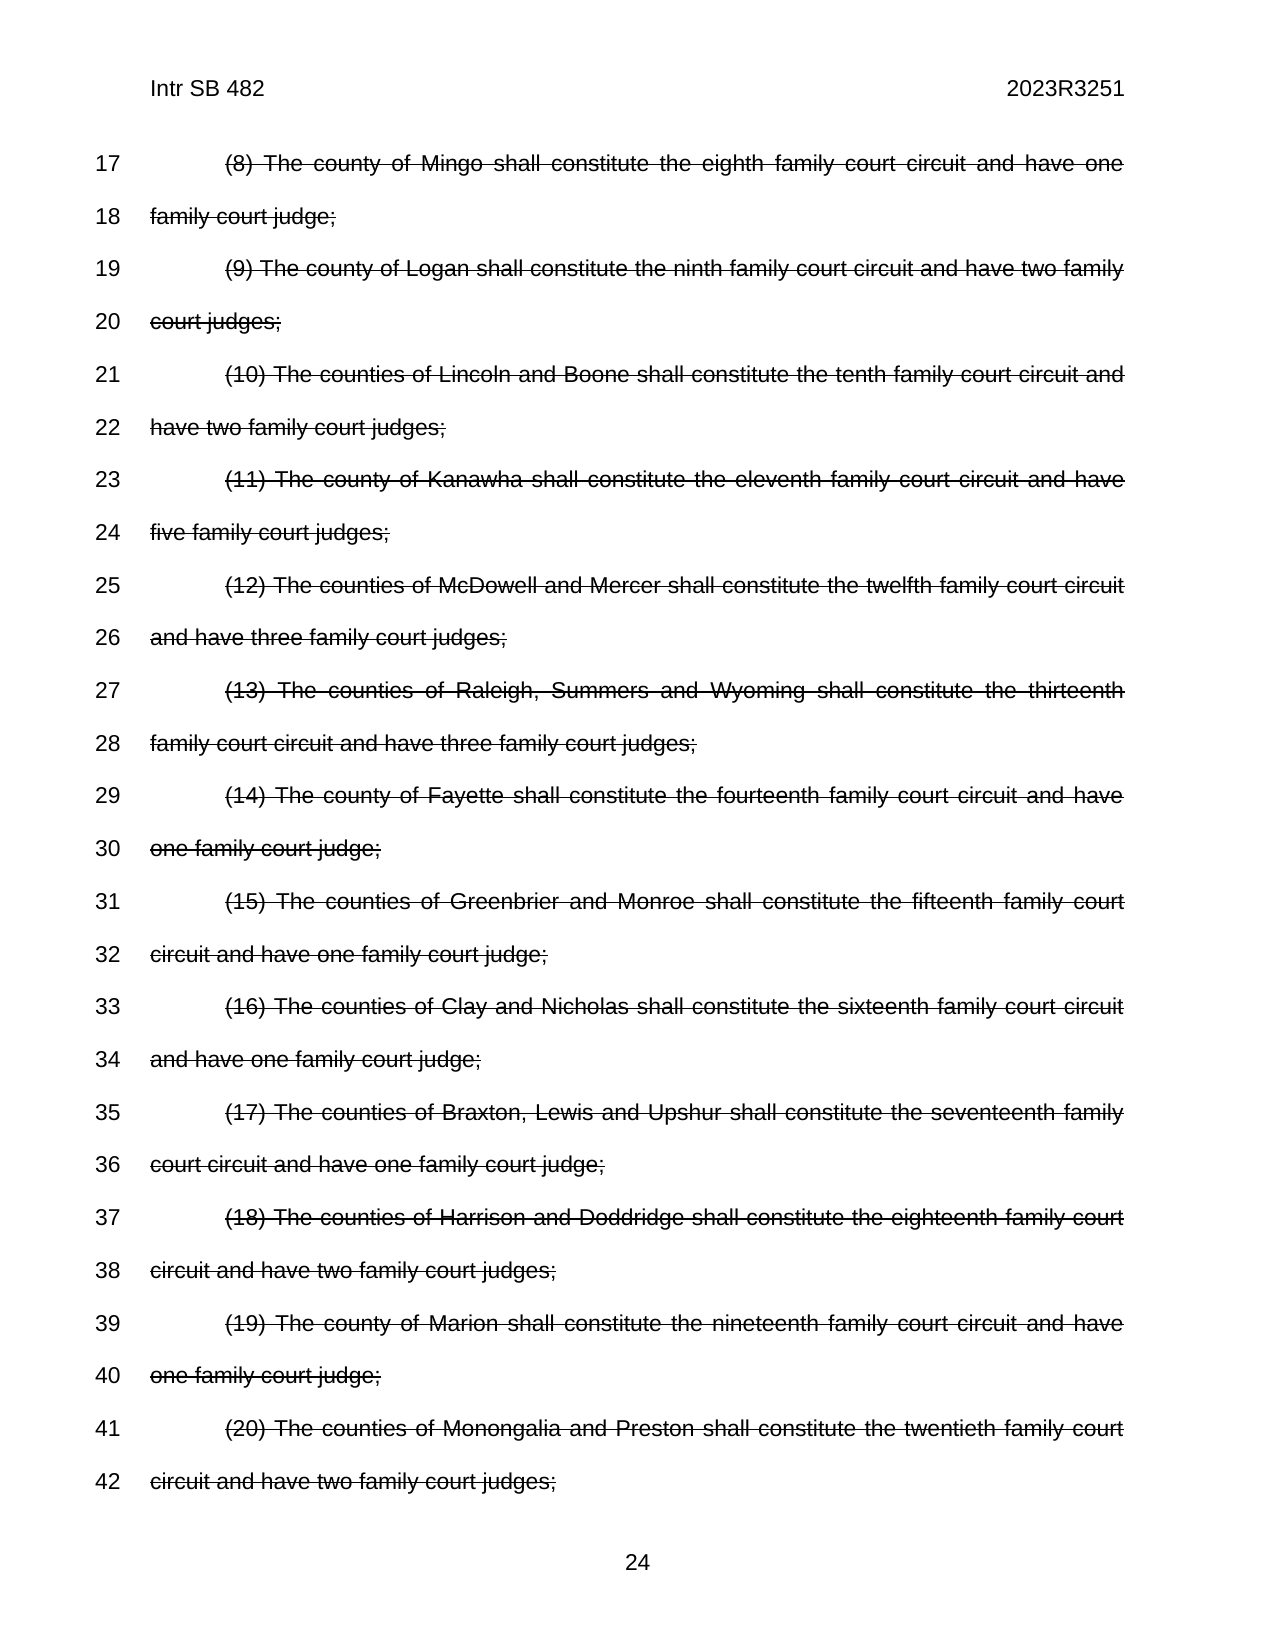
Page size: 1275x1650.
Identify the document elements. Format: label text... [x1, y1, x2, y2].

text (8) The county of Mingo shall constitute the eighth family court circuit and have one family court judge; [150, 150, 1125, 229]
text (15) The counties of Greenbrier and Monroe shall constitute the fifteenth family court circuit and have one family court judge; [150, 888, 1125, 967]
text (14) The county of Fayette shall constitute the fourteenth family court circuit and have one family court judge; [150, 782, 1125, 862]
text (20) The counties of Monongalia and Preston shall constitute the twentieth family court circuit and have two family court judges; [150, 1415, 1125, 1494]
text (13) The counties of Raleigh, Summers and Wyoming shall constitute the thirteenth family court circuit and have three family court judges; [150, 677, 1125, 756]
text (12) The counties of McDowell and Mercer shall constitute the twelfth family court circuit and have three family court judges; [150, 572, 1125, 651]
text (10) The counties of Lincoln and Boone shall constitute the tenth family court circuit and have two family court judges; [150, 361, 1125, 440]
text (11) The county of Kanawha shall constitute the eleventh family court circuit and have five family court judges; [150, 466, 1125, 545]
text (18) The counties of Harrison and Doddridge shall constitute the eighteenth family court circuit and have two family court judges; [150, 1204, 1125, 1283]
text (19) The county of Marion shall constitute the nineteenth family court circuit and have one family court judge; [150, 1309, 1125, 1389]
text (16) The counties of Clay and Nicholas shall constitute the sixteenth family court circuit and have one family court judge; [150, 993, 1125, 1072]
text (17) The counties of Braxton, Lewis and Upshur shall constitute the seventeenth family court circuit and have one family court judge; [150, 1099, 1125, 1178]
text (9) The county of Logan shall constitute the ninth family court circuit and have two family court judges; [150, 255, 1125, 334]
